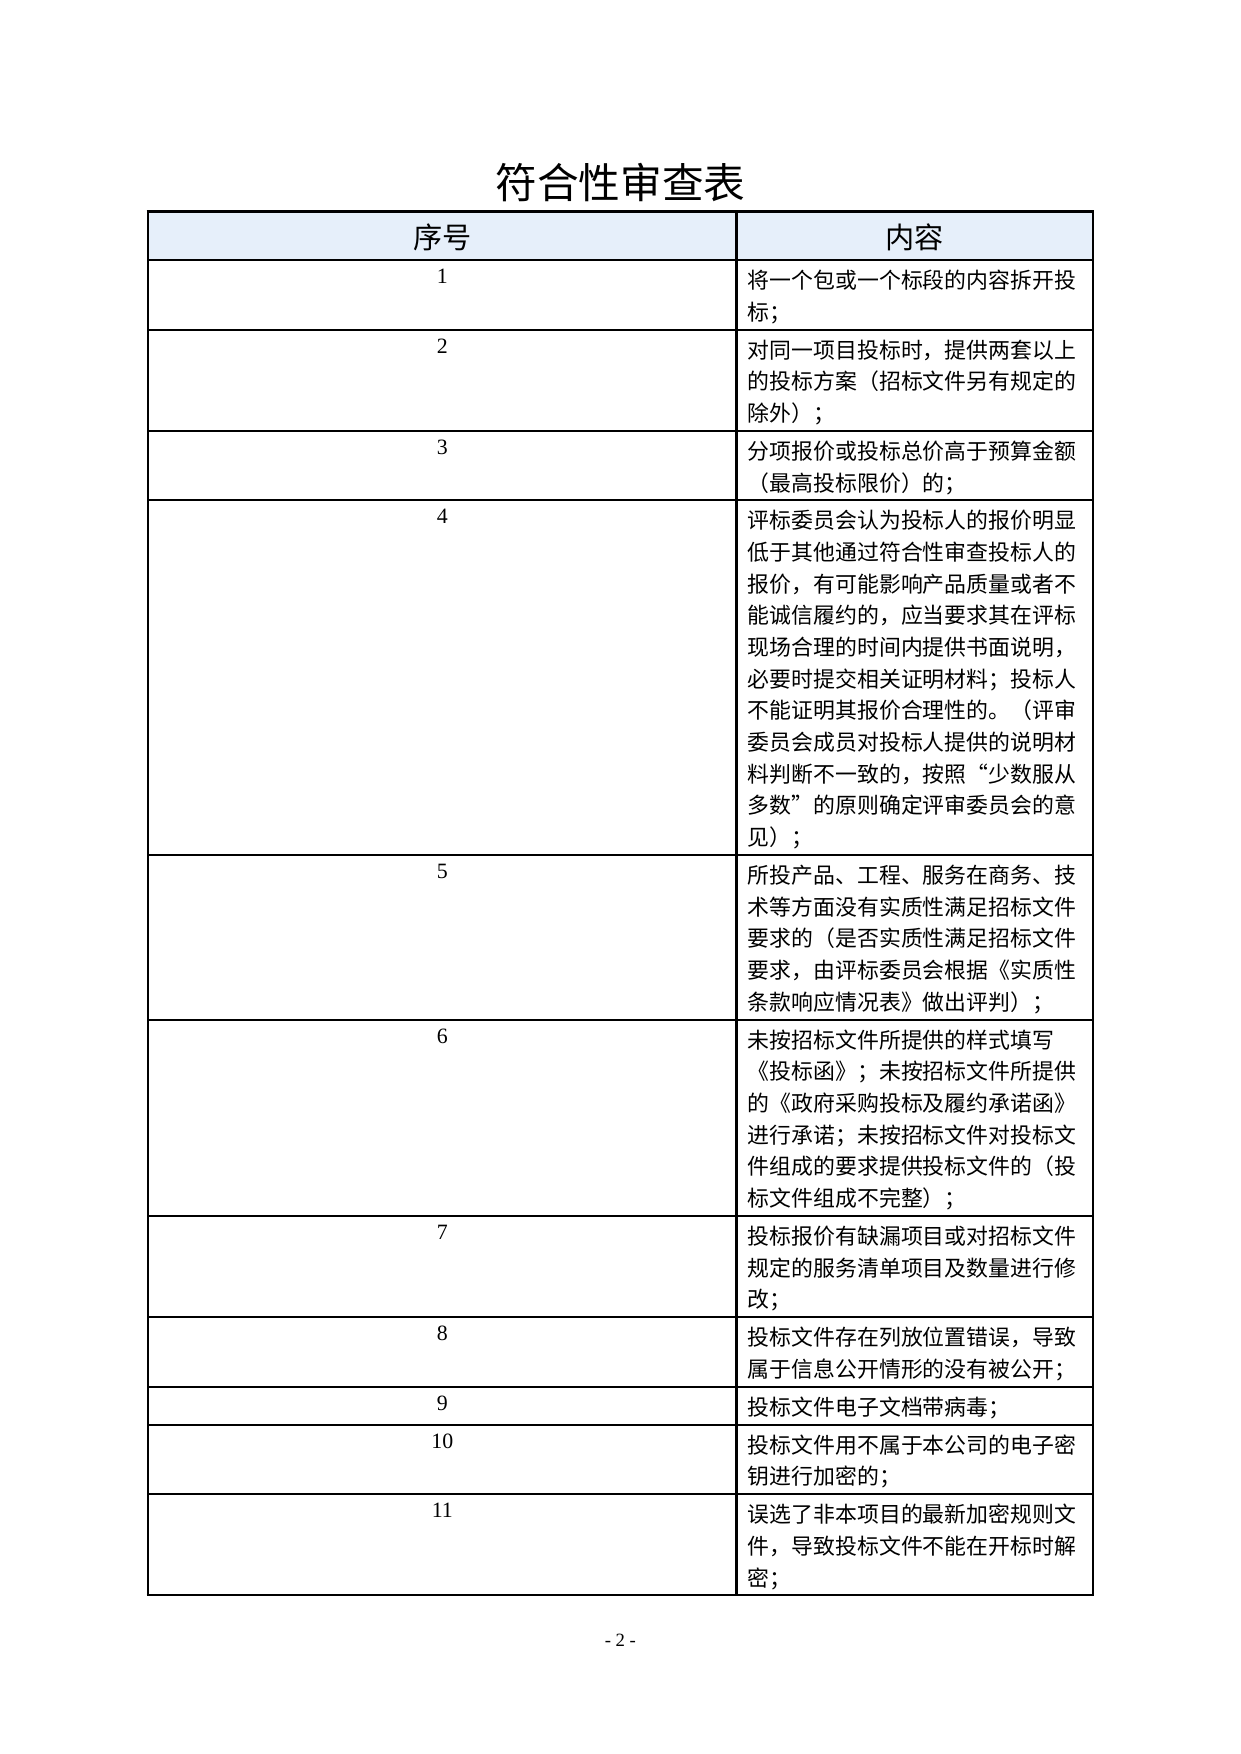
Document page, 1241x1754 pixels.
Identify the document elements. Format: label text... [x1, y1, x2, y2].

table_cell 6 [149, 1021, 735, 1215]
table_cell 评标委员会认为投标人的报价明显低于其他通过符合性审查投标人的报价，有可能影响产品质量或者不能诚信履约的，应当要求其在评标现场合理的时间内提供书面说明，必要时提交相关证明材料；投标人不能证明其报价合理性的。（评审委员会成员对投标人提供的说明材料判断不一致的，按照“少数服从多数”的原则确定评审委员会的意见）； [738, 501, 1092, 854]
table_cell 投标报价有缺漏项目或对招标文件规定的服务清单项目及数量进行修改； [738, 1217, 1092, 1316]
table_cell 4 [149, 501, 735, 854]
table_cell 投标文件用不属于本公司的电子密钥进行加密的； [738, 1426, 1092, 1493]
table_cell 3 [149, 432, 735, 499]
table_cell 将一个包或一个标段的内容拆开投标； [738, 261, 1092, 328]
text 符合性审查表 [148, 150, 1093, 210]
table_cell 分项报价或投标总价高于预算金额（最高投标限价）的； [738, 432, 1092, 499]
table_cell 7 [149, 1217, 735, 1316]
table_cell 投标文件电子文档带病毒； [738, 1388, 1092, 1423]
table_cell 投标文件存在列放位置错误，导致属于信息公开情形的没有被公开； [738, 1318, 1092, 1386]
table_header 序号 [149, 213, 735, 259]
table_cell 误选了非本项目的最新加密规则文件，导致投标文件不能在开标时解密； [738, 1495, 1092, 1594]
table_cell 11 [149, 1495, 735, 1594]
table_cell 对同一项目投标时，提供两套以上的投标方案（招标文件另有规定的除外）； [738, 331, 1092, 430]
table_cell 所投产品、工程、服务在商务、技术等方面没有实质性满足招标文件要求的（是否实质性满足招标文件要求，由评标委员会根据《实质性条款响应情况表》做出评判）； [738, 856, 1092, 1018]
table_cell 10 [149, 1426, 735, 1493]
table_cell 9 [149, 1388, 735, 1423]
table_cell 5 [149, 856, 735, 1018]
table_cell 未按招标文件所提供的样式填写《投标函》；未按招标文件所提供的《政府采购投标及履约承诺函》进行承诺；未按招标文件对投标文件组成的要求提供投标文件的（投标文件组成不完整）； [738, 1021, 1092, 1215]
table_cell 8 [149, 1318, 735, 1386]
table_cell 2 [149, 331, 735, 430]
table_header 内容 [738, 213, 1092, 259]
table_cell 1 [149, 261, 735, 328]
